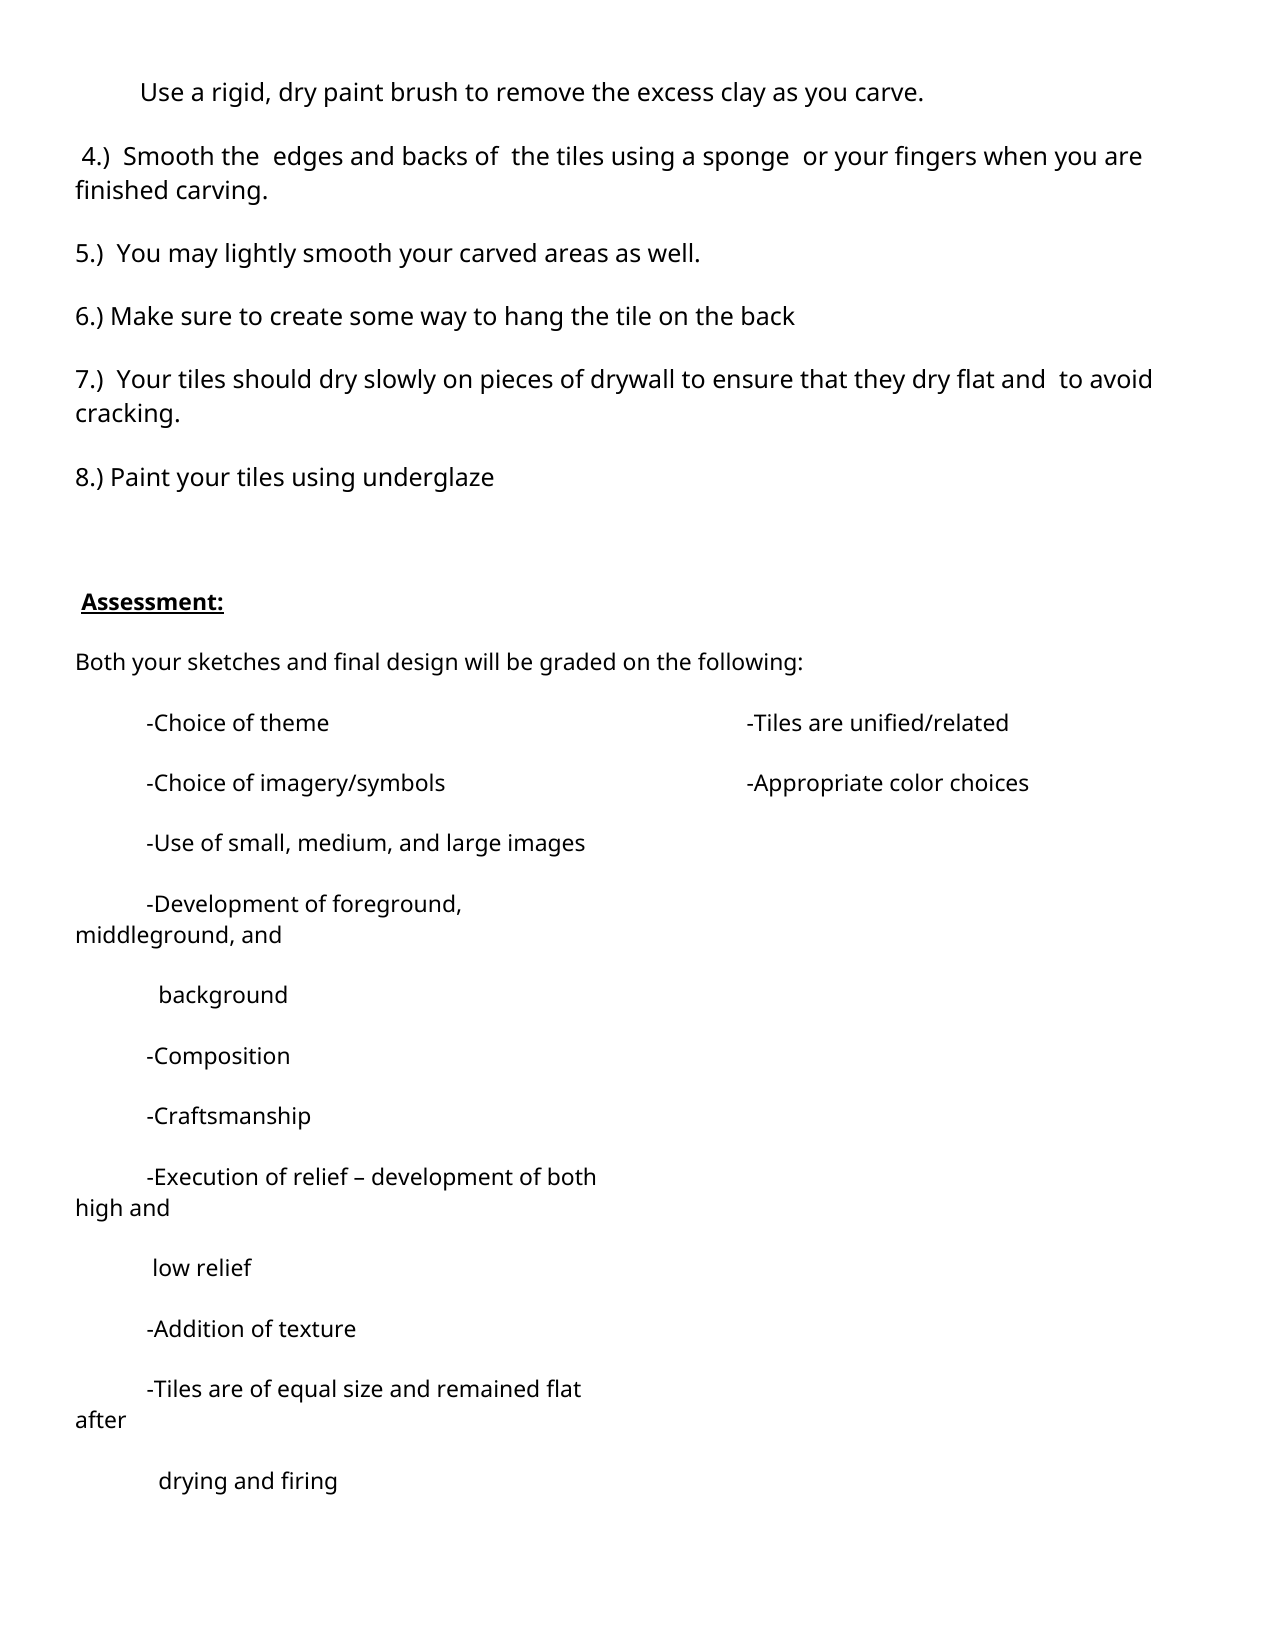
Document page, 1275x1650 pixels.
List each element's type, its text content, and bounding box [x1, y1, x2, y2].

text -Tiles are unified/related [675, 707, 1200, 738]
text background [75, 979, 600, 1011]
text 4.) Smooth the edges and backs of the tiles using a sponge or your fingers when you are finished carving. [75, 138, 1200, 206]
text Use a rigid, dry paint brush to remove the excess clay as you carve. [75, 75, 1200, 109]
text 6.) Make sure to create some way to hang the tile on the back [75, 299, 1200, 333]
text 7.) Your tiles should dry slowly on pieces of drywall to ensure that they dry flat and to avoid cracking. [75, 362, 1200, 430]
text -Tiles are of equal size and remained flat after [75, 1373, 600, 1436]
text -Execution of relief – development of both high and [75, 1161, 600, 1223]
text low relief [75, 1252, 600, 1284]
text -Development of foreground, middleground, and [75, 888, 600, 950]
text -Choice of theme [75, 707, 600, 738]
text 8.) Paint your tiles using underglaze [75, 459, 1200, 493]
text 5.) You may lightly smooth your carved areas as well. [75, 236, 1200, 269]
text Assessment: [75, 586, 1200, 617]
text -Craftsmanship [75, 1100, 600, 1132]
text drying and firing [75, 1465, 600, 1496]
text -Composition [75, 1040, 600, 1071]
text -Choice of imagery/symbols [75, 767, 600, 798]
text -Addition of texture [75, 1313, 600, 1344]
text Both your sketches and final design will be graded on the following: [75, 646, 1200, 677]
text -Appropriate color choices [675, 767, 1200, 798]
text -Use of small, medium, and large images [75, 827, 600, 859]
